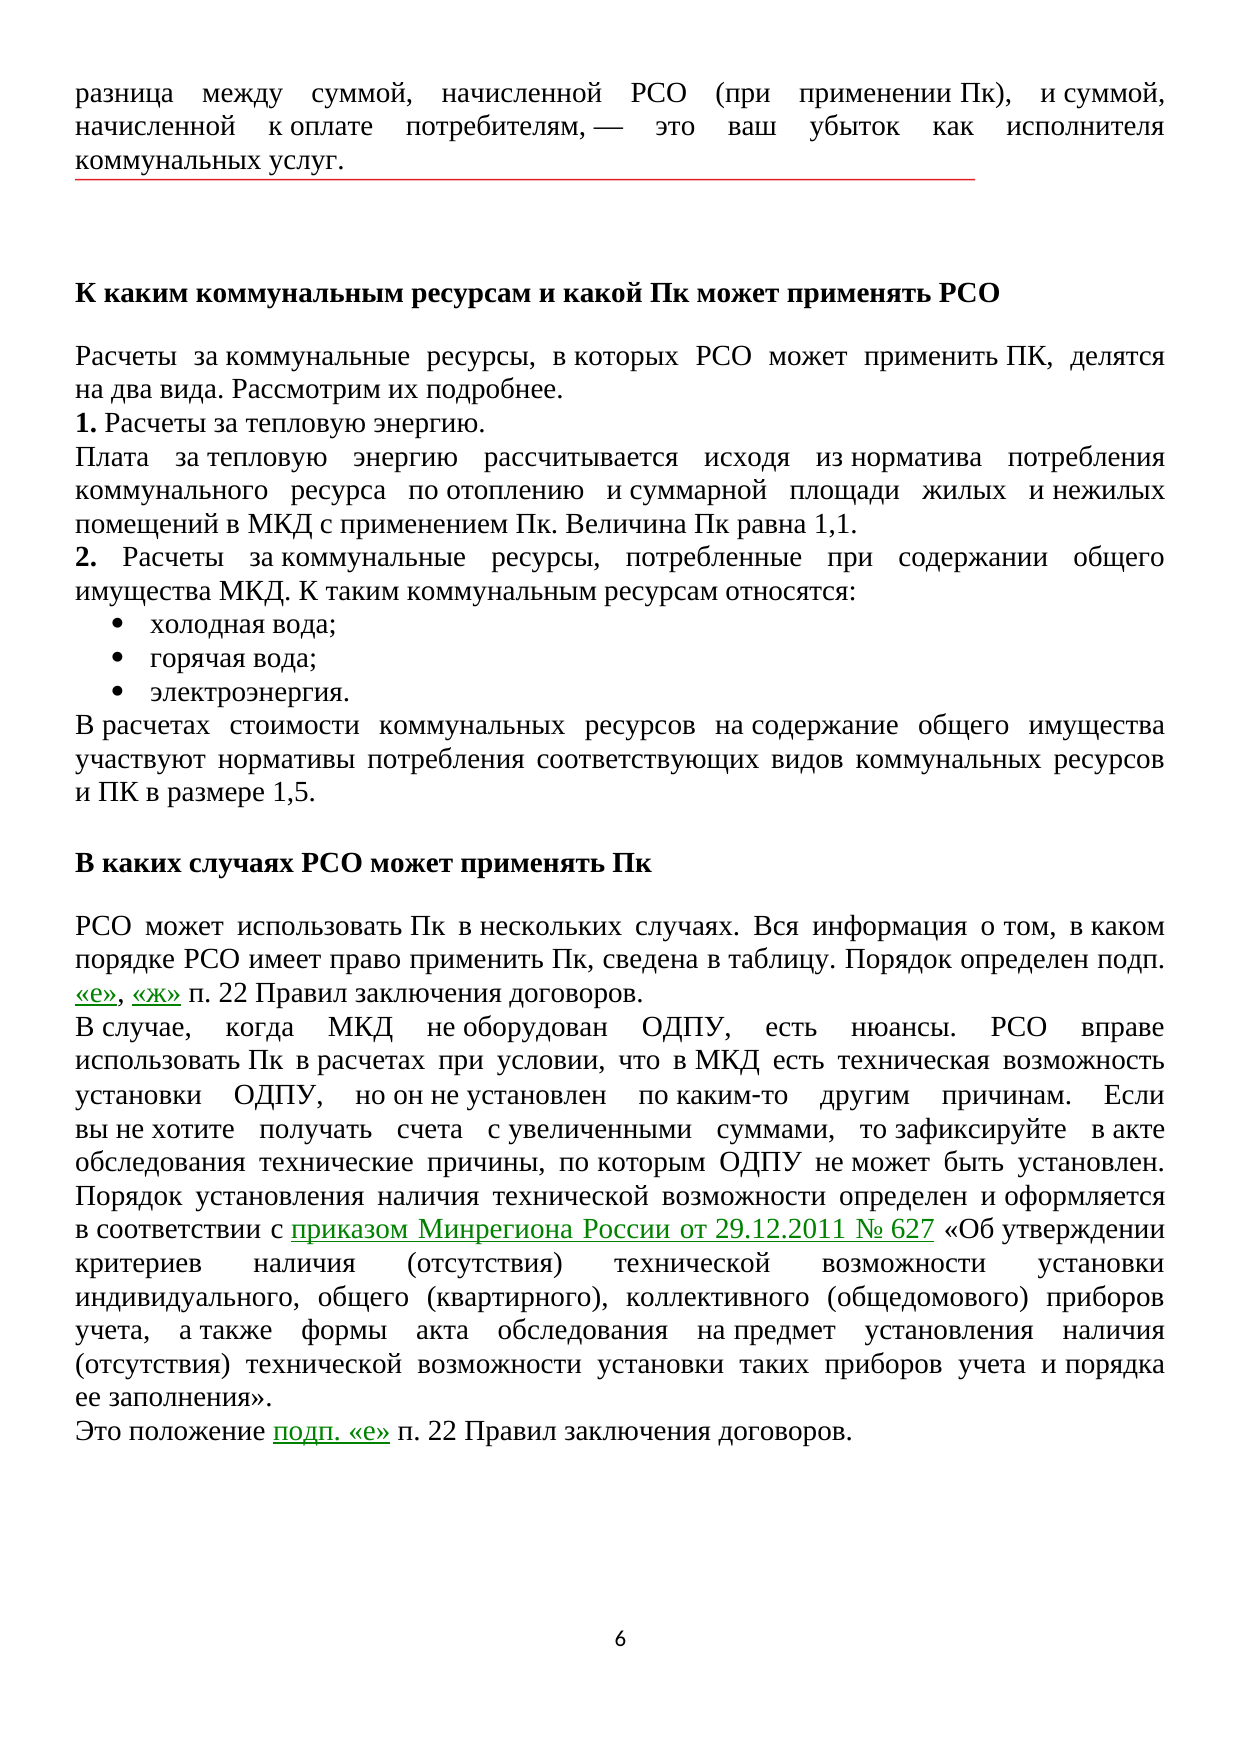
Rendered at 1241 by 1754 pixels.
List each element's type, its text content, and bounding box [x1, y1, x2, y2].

text В расчетах стоимости коммунальных ресурсов на содержание общего имущества участвуют нормативы потребления соответствующих видов коммунальных ресурсов и ПК в размере 1,5. [75, 707, 1165, 808]
text РСО может использовать Пк в нескольких случаях. Вся информация о том, в каком порядке РСО имеет право применить Пк, сведена в таблицу. Порядок определен подп. «е», «ж» п. 22 Правил заключения договоров. [75, 908, 1165, 1009]
text В каких случаях РСО может применять Пк [75, 833, 1165, 879]
text 2. Расчеты за коммунальные ресурсы, потребленные при содержании общего имущества МКД. К таким коммунальным ресурсам относятся: [75, 539, 1165, 606]
text 1. Расчеты за тепловую энергию. [75, 405, 1165, 439]
text В случае, когда МКД не оборудован ОДПУ, есть нюансы. РСО вправе использовать Пк в расчетах при условии, что в МКД есть техническая возможность установки ОДПУ, но он не установлен по каким‑то другим причинам. Если вы не хотите получать счета с увеличенными суммами, то зафиксируйте в акте обследования технические причины, по которым ОДПУ не может быть установлен. Порядок установления наличия технической возможности определен и оформляется в соответствии с приказом Минрегиона России от 29.12.2011 № 627 «Об утверждении критериев наличия (отсутствия) технической возможности установки индивидуального, общего (квартирного), коллективного (общедомового) приборов учета, а также формы акта обследования на предмет установления наличия (отсутствия) технической возможности установки таких приборов учета и порядка ее заполнения». [75, 1009, 1165, 1413]
list горячая вода; [112, 640, 1165, 674]
text К каким коммунальным ресурсам и какой Пк может применять РСО [75, 263, 1165, 309]
text Плата за тепловую энергию рассчитывается исходя из норматива потребления коммунального ресурса по отоплению и суммарной площади жилых и нежилых помещений в МКД с применением Пк. Величина Пк равна 1,1. [75, 439, 1165, 539]
text Это положение подп. «е» п. 22 Правил заключения договоров. [75, 1413, 1165, 1446]
list холодная вода; [112, 606, 1165, 640]
list электроэнергия. [112, 674, 1165, 707]
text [75, 75, 1165, 176]
text Расчеты за коммунальные ресурсы, в которых РСО может применить ПК, делятся на два вида. Рассмотрим их подробнее. [75, 338, 1165, 405]
